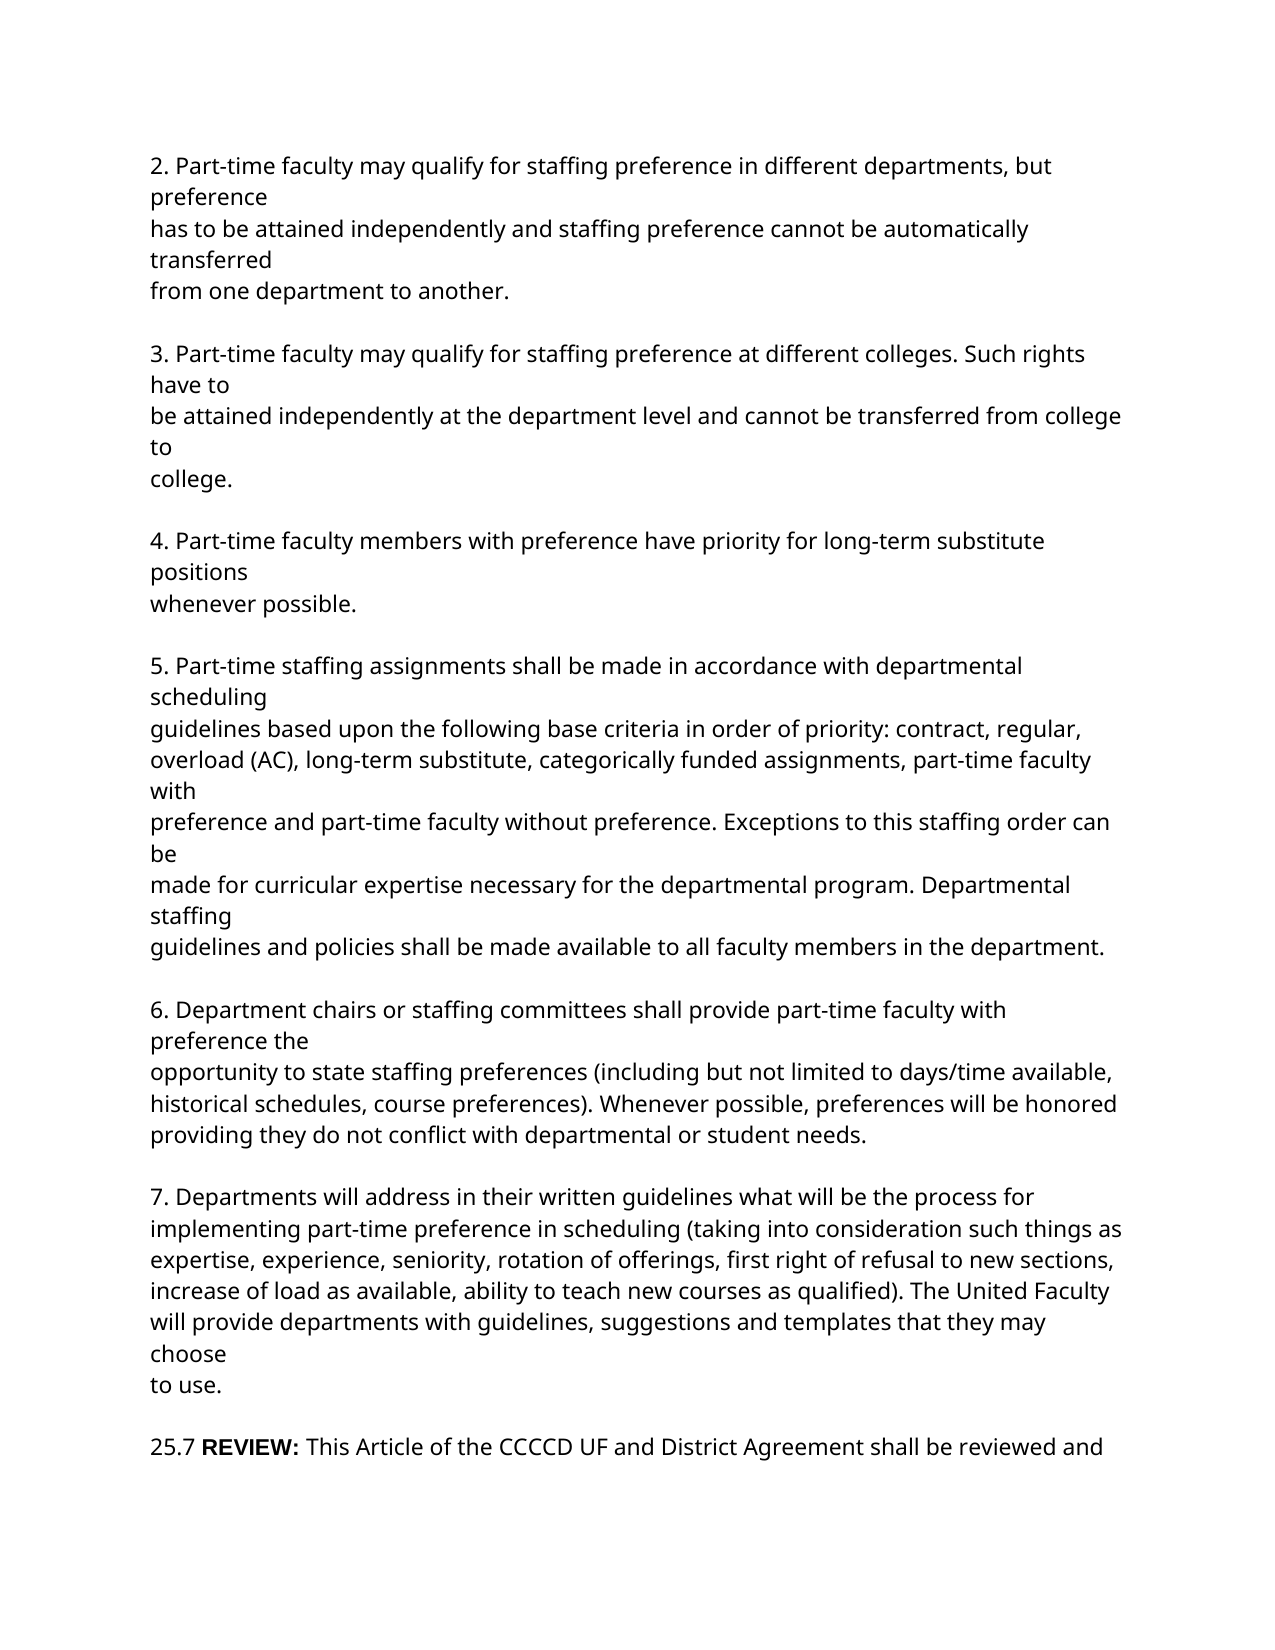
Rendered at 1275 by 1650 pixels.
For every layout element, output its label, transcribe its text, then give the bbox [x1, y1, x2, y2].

text whenever possible. [150, 587, 1125, 619]
text be attained independently at the department level and cannot be transferred from college to [150, 400, 1125, 462]
text 3. Part-time faculty may qualify for staffing preference at different colleges. Such rights have to [150, 337, 1125, 400]
text 6. Department chairs or staffing committees shall provide part-time faculty with preference the [150, 994, 1125, 1056]
text guidelines based upon the following base criteria in order of priority: contract, regular, [150, 712, 1125, 744]
text implementing part-time preference in scheduling (taking into consideration such things as [150, 1212, 1125, 1244]
text has to be attained independently and staffing preference cannot be automatically transferred [150, 212, 1125, 275]
text college. [150, 462, 1125, 494]
text will provide departments with guidelines, suggestions and templates that they may choose [150, 1306, 1125, 1369]
text overload (AC), long-term substitute, categorically funded assignments, part-time faculty with [150, 744, 1125, 806]
text 7. Departments will address in their written guidelines what will be the process for [150, 1181, 1125, 1212]
text 25.7 REVIEW: This Article of the CCCCD UF and District Agreement shall be reviewed and [150, 1431, 1125, 1462]
text 5. Part-time staffing assignments shall be made in accordance with departmental scheduling [150, 650, 1125, 712]
text preference and part-time faculty without preference. Exceptions to this staffing order can be [150, 806, 1125, 869]
text 2. Part-time faculty may qualify for staffing preference in different departments, but preference [150, 150, 1125, 212]
text guidelines and policies shall be made available to all faculty members in the department. [150, 931, 1125, 962]
text providing they do not conflict with departmental or student needs. [150, 1119, 1125, 1150]
text increase of load as available, ability to teach new courses as qualified). The United Faculty [150, 1275, 1125, 1306]
text opportunity to state staffing preferences (including but not limited to days/time available, [150, 1056, 1125, 1087]
text 4. Part-time faculty members with preference have priority for long-term substitute positions [150, 525, 1125, 587]
text historical schedules, course preferences). Whenever possible, preferences will be honored [150, 1087, 1125, 1119]
text made for curricular expertise necessary for the departmental program. Departmental staffing [150, 869, 1125, 931]
text to use. [150, 1369, 1125, 1400]
text from one department to another. [150, 275, 1125, 306]
text expertise, experience, seniority, rotation of offerings, first right of refusal to new sections, [150, 1244, 1125, 1275]
